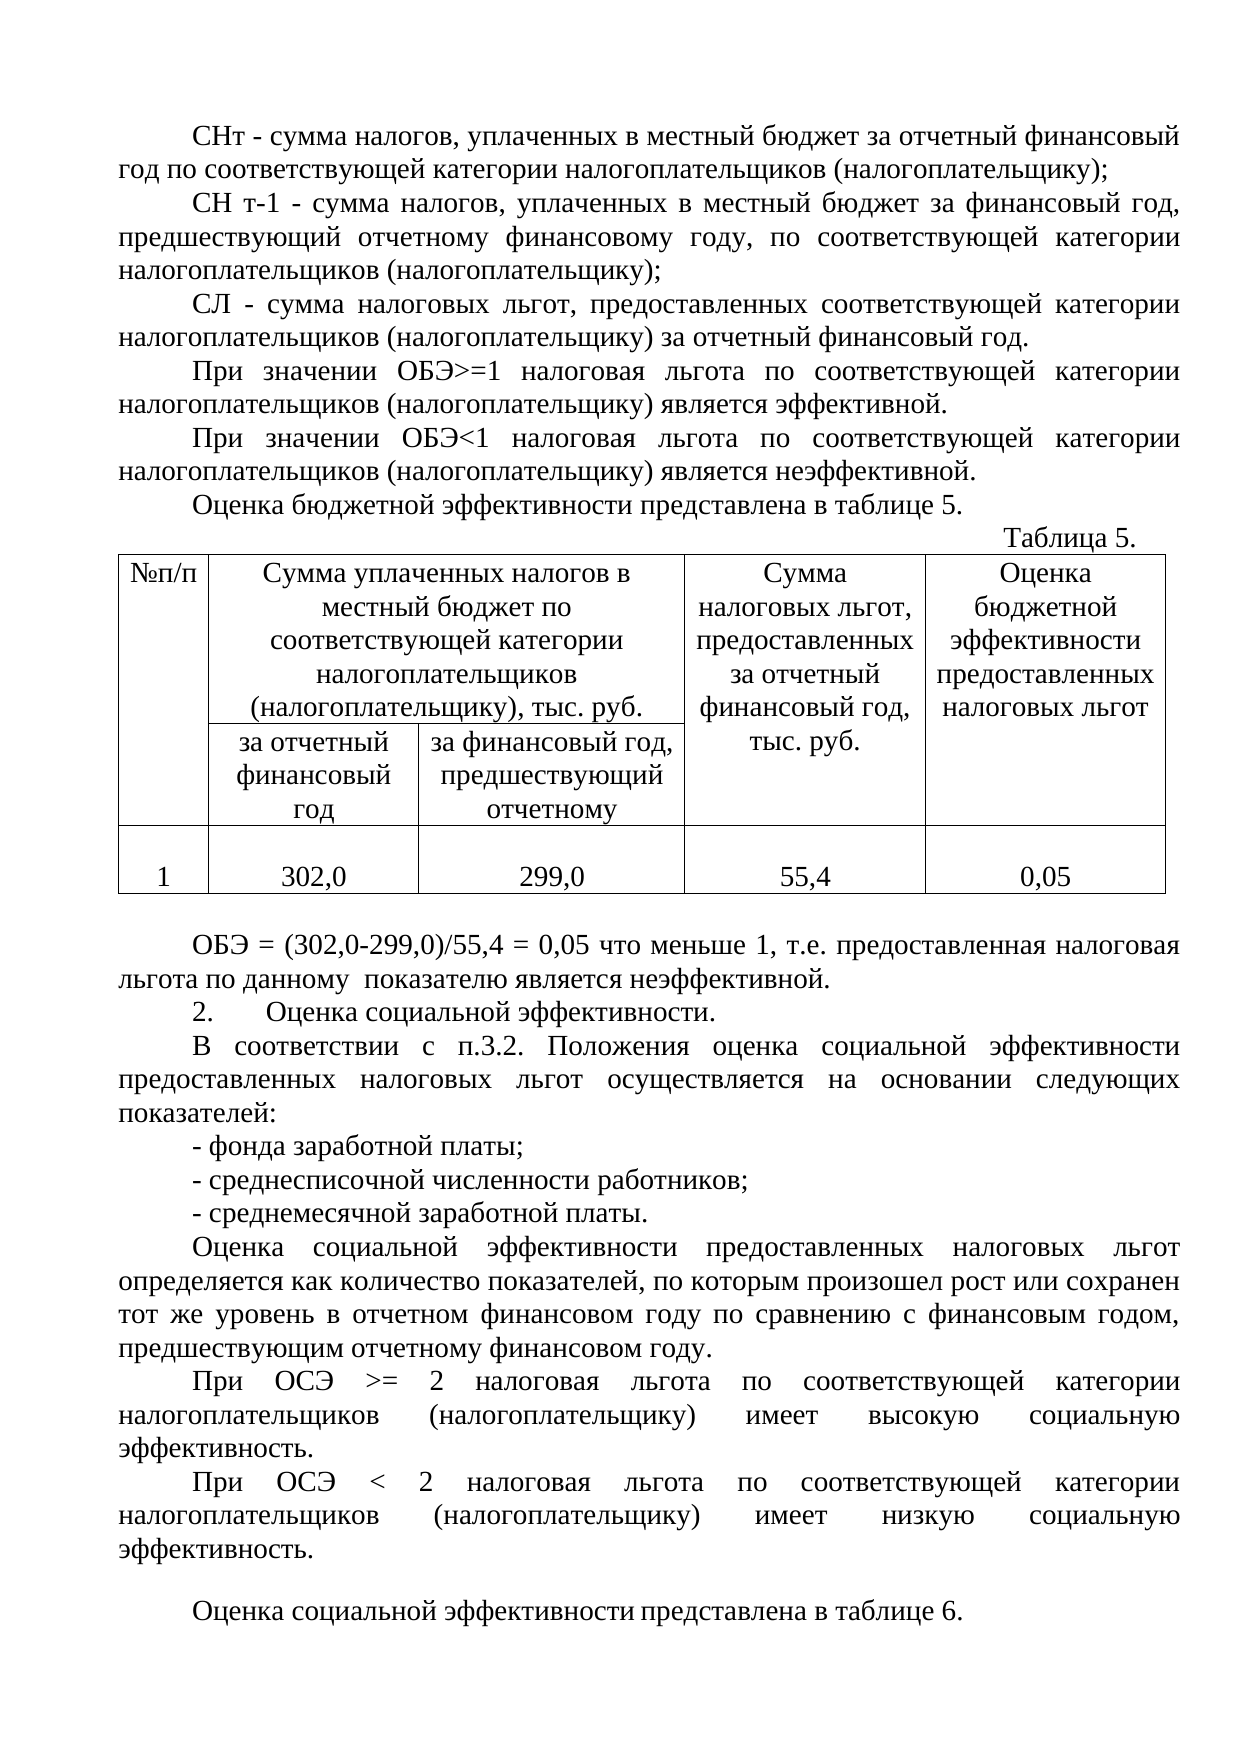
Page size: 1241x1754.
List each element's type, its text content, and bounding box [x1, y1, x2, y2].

text СНт - сумма налогов, уплаченных в местный бюджет за отчетный финансовый год по соответствующей категории налогоплательщиков (налогоплательщику); [118, 118, 1181, 185]
text При ОСЭ >= 2 налоговая льгота по соответствующей категории налогоплательщиков (налогоплательщику) имеет высокую социальную эффективность. [118, 1363, 1181, 1464]
table_cell 302,0 [209, 826, 418, 893]
table_cell за финансовый год, предшествующий отчетному [419, 724, 684, 824]
text Таблица 5. [929, 521, 1181, 554]
text - фонда заработной платы; [118, 1128, 1181, 1162]
table_header Сумма налоговых льгот, предоставленных за отчетный финансовый год, тыс. руб. [685, 555, 925, 824]
text СН т-1 - сумма налогов, уплаченных в местный бюджет за финансовый год, предшествующий отчетному финансовому году, по соответствующей категории налогоплательщиков (налогоплательщику); [118, 185, 1181, 286]
table_header №п/п [119, 555, 208, 824]
table_cell 0,05 [926, 826, 1165, 893]
table_cell 1 [119, 826, 208, 893]
text 2. Оценка социальной эффективности. [118, 994, 1181, 1028]
table_header Оценка бюджетной эффективности предоставленных налоговых льгот [926, 555, 1165, 824]
text При значении ОБЭ<1 налоговая льгота по соответствующей категории налогоплательщиков (налогоплательщику) является неэффективной. [118, 420, 1181, 487]
text При ОСЭ < 2 налоговая льгота по соответствующей категории налогоплательщиков (налогоплательщику) имеет низкую социальную эффективность. [118, 1464, 1181, 1564]
text Оценка социальной эффективности предоставленных налоговых льгот определяется как количество показателей, по которым произошел рост или сохранен тот же уровень в отчетном финансовом году по сравнению с финансовым годом, предшествующим отчетному финансовом году. [118, 1229, 1181, 1363]
table_cell 55,4 [685, 826, 925, 893]
text Оценка бюджетной эффективности представлена в таблице 5. [118, 487, 1181, 521]
table_header Сумма уплаченных налогов в местный бюджет по соответствующей категории налогоплательщиков (налогоплательщику), тыс. руб. [209, 555, 684, 723]
text ОБЭ = (302,0-299,0)/55,4 = 0,05 что меньше 1, т.е. предоставленная налоговая льгота по данному показателю является неэффективной. [118, 927, 1181, 994]
text СЛ - сумма налоговых льгот, предоставленных соответствующей категории налогоплательщиков (налогоплательщику) за отчетный финансовый год. [118, 286, 1181, 353]
text Оценка социальной эффективности представлена в таблице 6. [118, 1593, 1181, 1626]
table_cell за отчетный финансовый год [209, 724, 418, 824]
text - среднесписочной численности работников; [118, 1162, 1181, 1196]
table_cell 299,0 [419, 826, 684, 893]
text При значении ОБЭ>=1 налоговая льгота по соответствующей категории налогоплательщиков (налогоплательщику) является эффективной. [118, 353, 1181, 420]
text В соответствии с п.3.2. Положения оценка социальной эффективности предоставленных налоговых льгот осуществляется на основании следующих показателей: [118, 1028, 1181, 1128]
text - среднемесячной заработной платы. [118, 1196, 1181, 1229]
